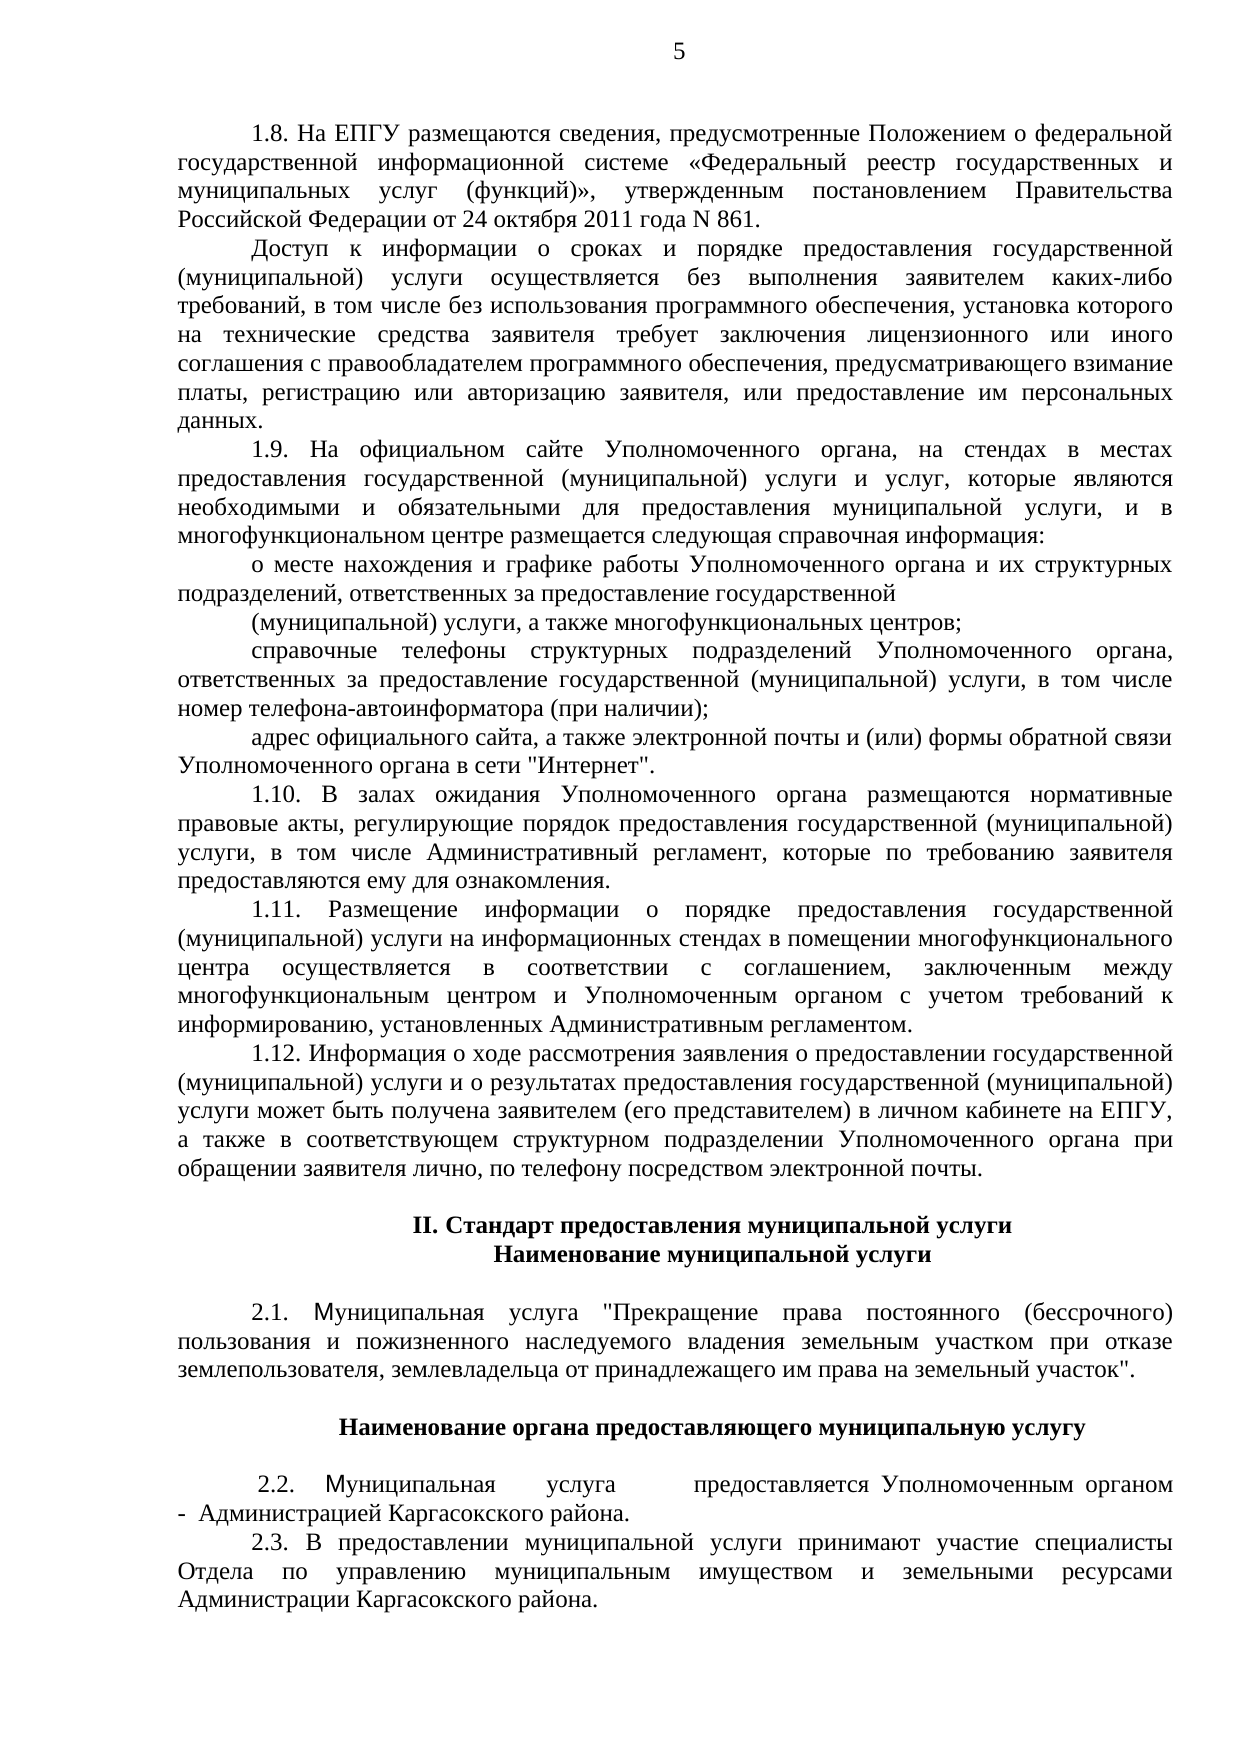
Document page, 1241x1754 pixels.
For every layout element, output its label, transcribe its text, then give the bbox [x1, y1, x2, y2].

text 1.11. Размещение информации о порядке предоставления государственной (муниципальной) услуги на информационных стендах в помещении многофункционального центра осуществляется в соответствии с соглашением, заключенным между многофункциональным центром и Уполномоченным органом с учетом требований к информированию, установленных Административным регламентом. [177, 894, 1174, 1038]
text справочные телефоны структурных подразделений Уполномоченного органа, ответственных за предоставление государственной (муниципальной) услуги, в том числе номер телефона-автоинформатора (при наличии); [177, 636, 1174, 722]
text 1.9. На официальном сайте Уполномоченного органа, на стендах в местах предоставления государственной (муниципальной) услуги и услуг, которые являются необходимыми и обязательными для предоставления муниципальной услуги, и в многофункциональном центре размещается следующая справочная информация: [177, 434, 1174, 549]
text 1.12. Информация о ходе рассмотрения заявления о предоставлении государственной (муниципальной) услуги и о результатах предоставления государственной (муниципальной) услуги может быть получена заявителем (его представителем) в личном кабинете на ЕПГУ, а также в соответствующем структурном подразделении Уполномоченного органа при обращении заявителя лично, по телефону посредством электронной почты. [177, 1038, 1174, 1182]
text 1.8. На ЕПГУ размещаются сведения, предусмотренные Положением о федеральной государственной информационной системе «Федеральный реестр государственных и муниципальных услуг (функций)», утвержденным постановлением Правительства Российской Федерации от 24 октября 2011 года N 861. [177, 118, 1174, 233]
text 2.3. В предоставлении муниципальной услуги принимают участие специалисты Отдела по управлению муниципальным имуществом и земельными ресурсами Администрации Каргасокского района. [177, 1527, 1174, 1613]
text Наименование муниципальной услуги [177, 1239, 1174, 1268]
text 2.2. Муниципальная услуга предоставляется Уполномоченным органом - Администрацией Каргасокского района. [177, 1469, 1174, 1527]
text 2.1. Муниципальная услуга "Прекращение права постоянного (бессрочного) пользования и пожизненного наследуемого владения земельным участком при отказе землепользователя, землевладельца от принадлежащего им права на земельный участок". [177, 1297, 1174, 1383]
text адрес официального сайта, а также электронной почты и (или) формы обратной связи Уполномоченного органа в сети "Интернет". [177, 722, 1174, 779]
text (муниципальной) услуги, а также многофункциональных центров; [177, 607, 1174, 636]
text II. Стандарт предоставления муниципальной услуги [177, 1211, 1174, 1239]
text Доступ к информации о сроках и порядке предоставления государственной (муниципальной) услуги осуществляется без выполнения заявителем каких-либо требований, в том числе без использования программного обеспечения, установка которого на технические средства заявителя требует заключения лицензионного или иного соглашения с правообладателем программного обеспечения, предусматривающего взимание платы, регистрацию или авторизацию заявителя, или предоставление им персональных данных. [177, 233, 1174, 434]
text 1.10. В залах ожидания Уполномоченного органа размещаются нормативные правовые акты, регулирующие порядок предоставления государственной (муниципальной) услуги, в том числе Административный регламент, которые по требованию заявителя предоставляются ему для ознакомления. [177, 779, 1174, 894]
text о месте нахождения и графике работы Уполномоченного органа и их структурных подразделений, ответственных за предоставление государственной [177, 549, 1174, 607]
text Наименование органа предоставляющего муниципальную услугу [177, 1412, 1174, 1441]
